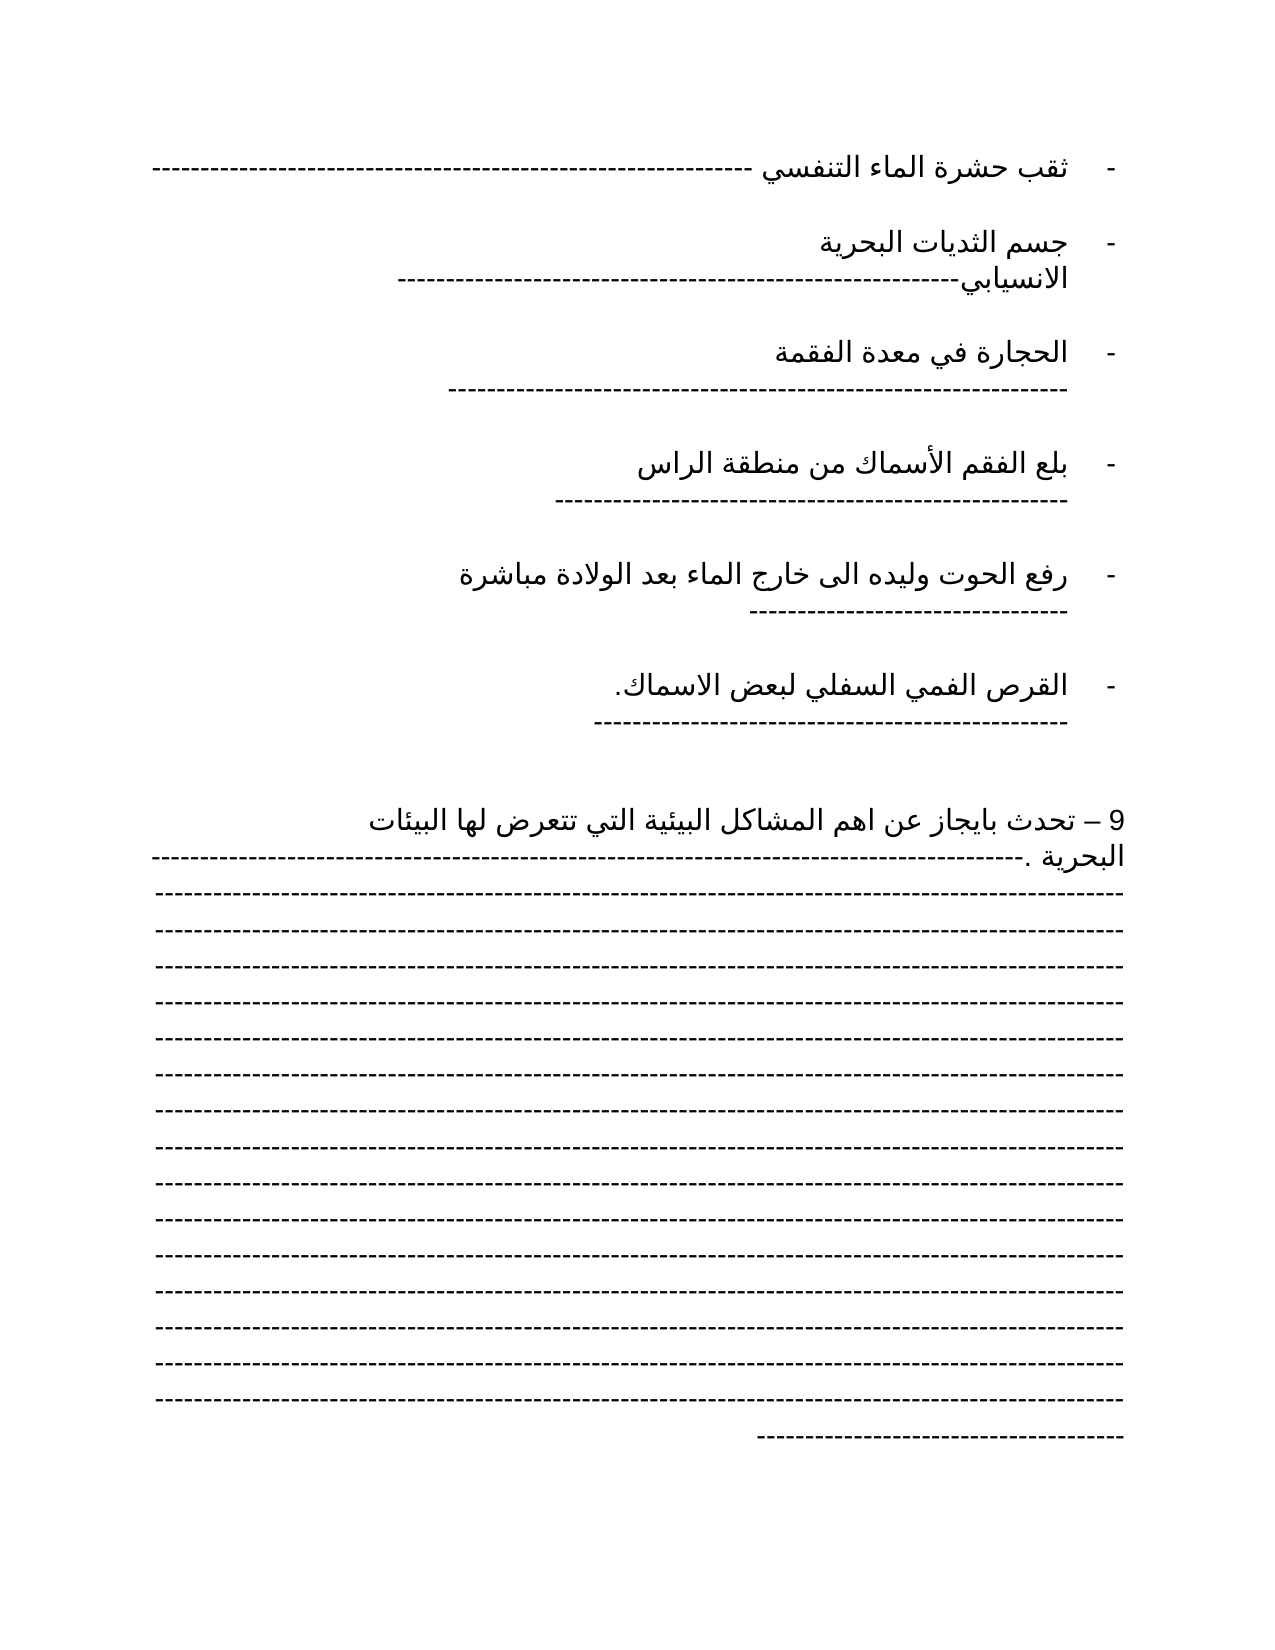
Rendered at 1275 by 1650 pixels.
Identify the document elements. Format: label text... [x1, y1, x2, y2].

text 9 – تحدث بايجاز عن اهم المشاكل البيئية التي تتعرض لها البيئات البحرية .-------------------------------------------------------------------------------------------------------------------------------------------------------------------------------------------------------------------------------------------------------------------------------------------------------------------------------------------------------------------------------------------------------------------------------------------------------------------------------------------------------------------------------------------------------------------------------------------------------------------------------------------------------------------------------------------------------------------------------------------------------------------------------------------------------------------------------------------------------------------------------------------------------------------------------------------------------------------------------------------------------------------------------------------------------------------------------------------------------------------------------------------------------------------------------------------------------------------------------------------------------------------------------------------------------------------------------------------------------------------------------------------------------------------------------------------------------------------------------------------------------------------------------------------------------------------------------------------------------------------------------------------------------------------------------------------- [150, 803, 1125, 1451]
list جسم الثديات البحرية الانسيابي---------------------------------------------------------- [150, 224, 1106, 294]
list الحجارة في معدة الفقمة ---------------------------------------------------------------- [150, 335, 1106, 405]
list ثقب حشرة الماء التنفسي -------------------------------------------------------------- [150, 150, 1106, 183]
list القرص الفمي السفلي لبعض الاسماك. ------------------------------------------------- [150, 667, 1106, 737]
list رفع الحوت وليده الى خارج الماء بعد الولادة مباشرة --------------------------------- [150, 557, 1106, 626]
list بلع الفقم الأسماك من منطقة الراس ----------------------------------------------------- [150, 446, 1106, 516]
